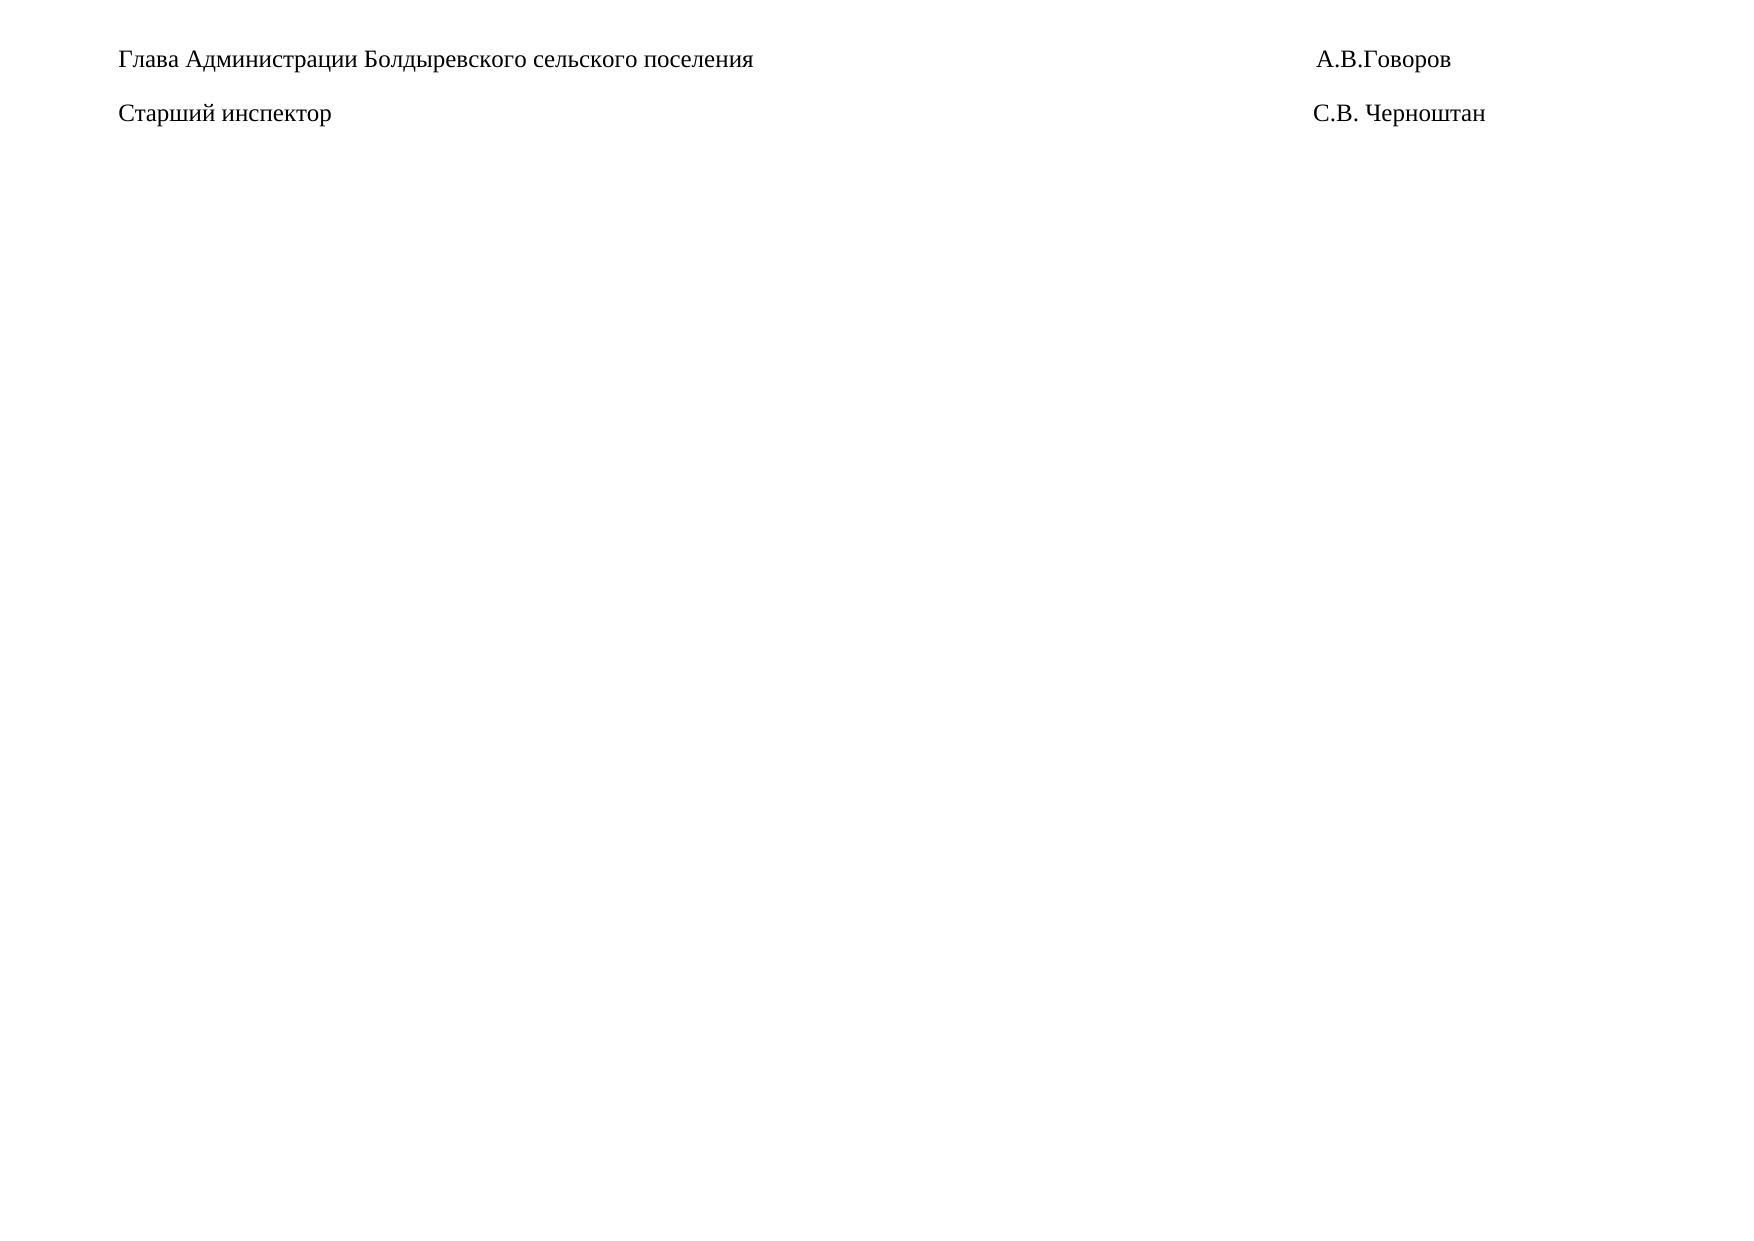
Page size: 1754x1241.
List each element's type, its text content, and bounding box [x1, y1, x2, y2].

text Старший инспектор С.В. Черноштан [118, 98, 1636, 127]
text Глава Администрации Болдыревского сельского поселения А.В.Говоров [118, 44, 1636, 73]
